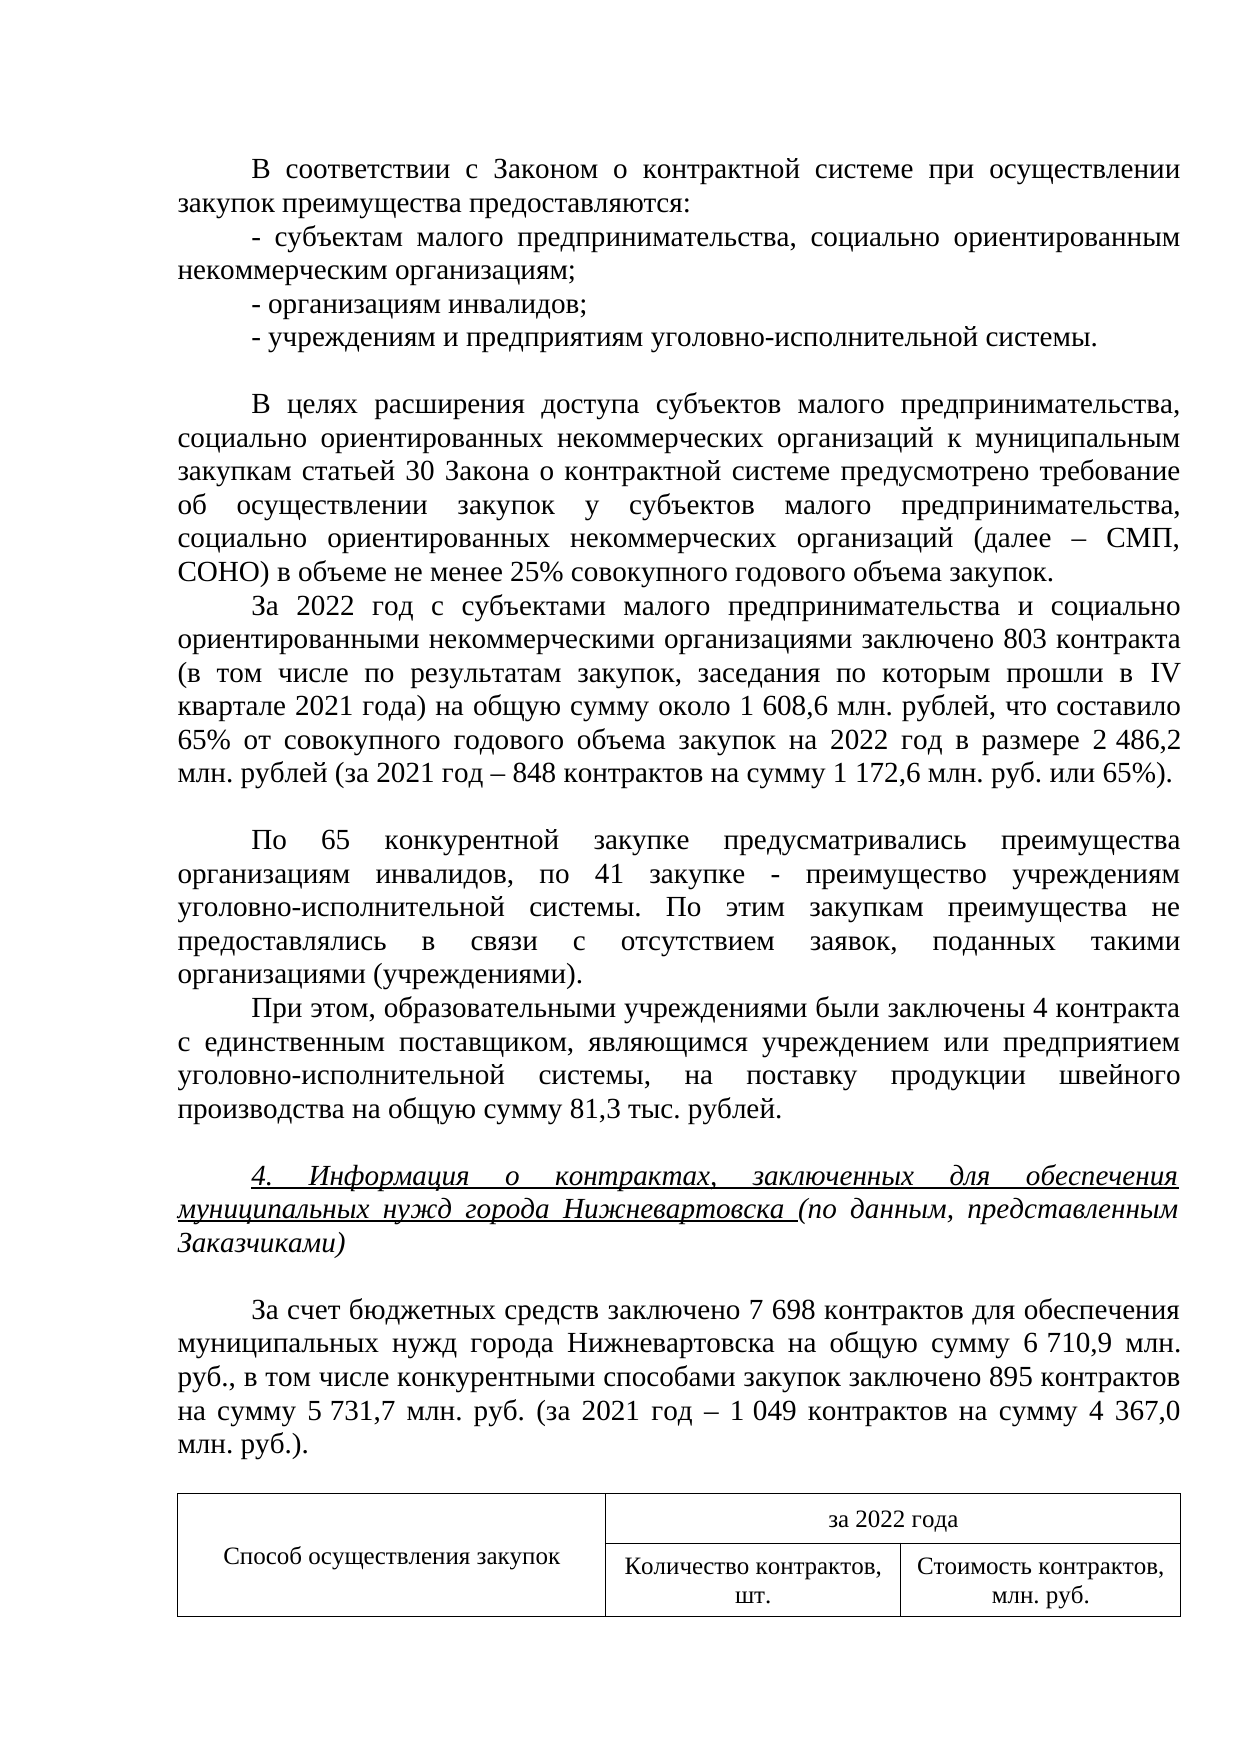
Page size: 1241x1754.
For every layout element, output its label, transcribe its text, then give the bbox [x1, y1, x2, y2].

text При этом, образовательными учреждениями были заключены 4 контракта с единственным поставщиком, являющимся учреждением или предприятием уголовно-исполнительной системы, на поставку продукции швейного производства на общую сумму 81,3 тыс. рублей. [177, 990, 1181, 1124]
text 4. Информация о контрактах, заключенных для обеспечения муниципальных нужд города Нижневартовска (по данным, представленным Заказчиками) [177, 1158, 1181, 1258]
table_cell Количество контрактов, шт. [606, 1544, 900, 1616]
text - организациям инвалидов; [177, 286, 1181, 319]
text В целях расширения доступа субъектов малого предпринимательства, социально ориентированных некоммерческих организаций к муниципальным закупкам статьей 30 Закона о контрактной системе предусмотрено требование об осуществлении закупок у субъектов малого предпринимательства, социально ориентированных некоммерческих организаций (далее – СМП, СОНО) в объеме не менее 25% совокупного годового объема закупок. [177, 386, 1181, 588]
text - субъектам малого предпринимательства, социально ориентированным некоммерческим организациям; [177, 219, 1181, 286]
text - учреждениям и предприятиям уголовно-исполнительной системы. [177, 319, 1181, 353]
text По 65 конкурентной закупке предусматривались преимущества организациям инвалидов, по 41 закупке - преимущество учреждениям уголовно-исполнительной системы. По этим закупкам преимущества не предоставлялись в связи с отсутствием заявок, поданных такими организациями (учреждениями). [177, 822, 1181, 990]
table_cell Стоимость контрактов, млн. руб. [901, 1544, 1180, 1616]
text За 2022 год с субъектами малого предпринимательства и социально ориентированными некоммерческими организациями заключено 803 контракта (в том числе по результатам закупок, заседания по которым прошли в IV квартале 2021 года) на общую сумму около 1 608,6 млн. рублей, что составило 65% от совокупного годового объема закупок на 2022 год в размере 2 486,2 млн. рублей (за 2021 год – 848 контрактов на сумму 1 172,6 млн. руб. или 65%). [177, 588, 1181, 789]
table_header за 2022 года [606, 1494, 1180, 1543]
text В соответствии с Законом о контрактной системе при осуществлении закупок преимущества предоставляются: [177, 152, 1181, 219]
table_header Способ осуществления закупок [178, 1494, 605, 1616]
text За счет бюджетных средств заключено 7 698 контрактов для обеспечения муниципальных нужд города Нижневартовска на общую сумму 6 710,9 млн. руб., в том числе конкурентными способами закупок заключено 895 контрактов на сумму 5 731,7 млн. руб. (за 2021 год – 1 049 контрактов на сумму 4 367,0 млн. руб.). [177, 1292, 1181, 1460]
